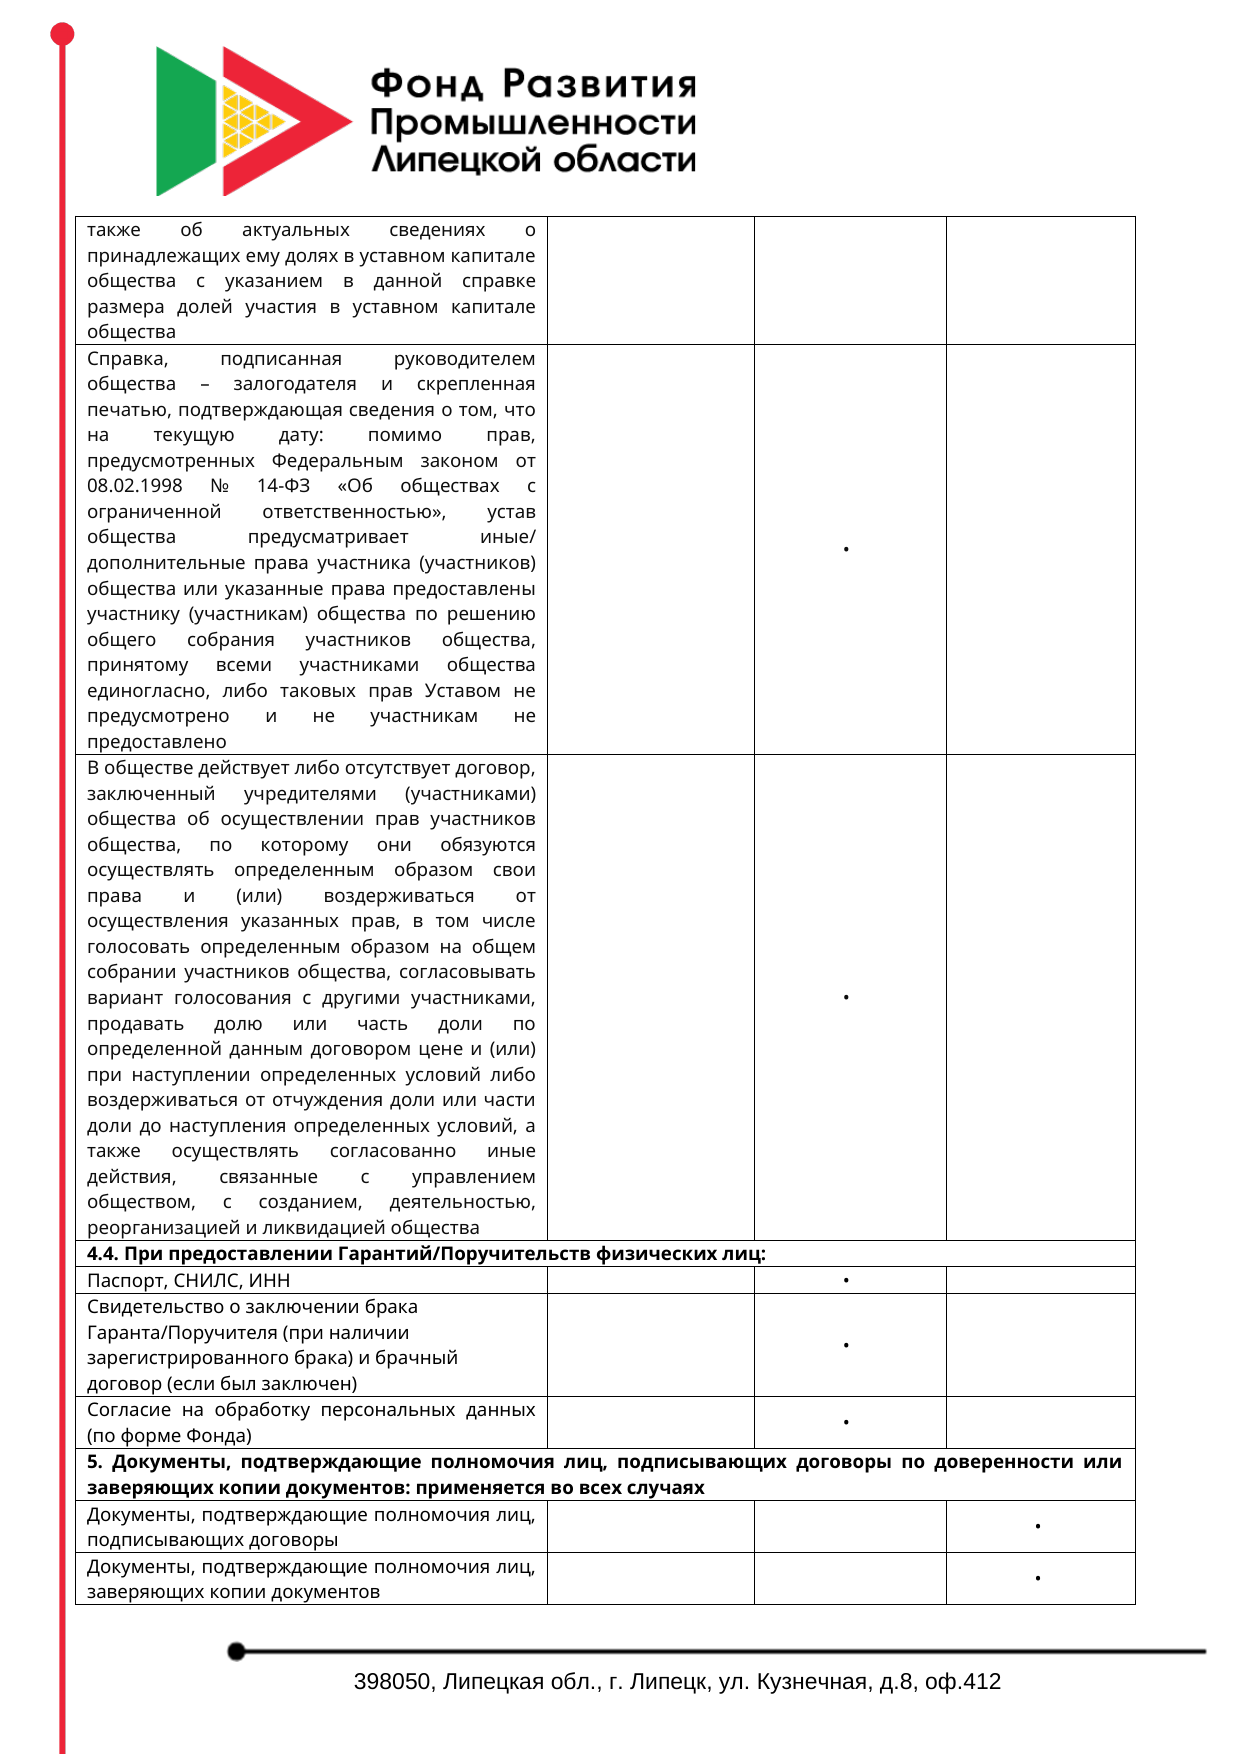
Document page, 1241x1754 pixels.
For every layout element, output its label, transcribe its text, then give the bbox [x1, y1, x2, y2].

picture [156, 46, 696, 196]
picture [222, 1640, 1208, 1662]
table_cell Паспорт, СНИЛС, ИНН [76, 1267, 547, 1293]
table_cell [947, 345, 1135, 753]
table_cell • [755, 217, 946, 344]
table_cell Справка, подписанная руководителем общества – залогодателя и скрепленная печатью, подтверждающая сведения о том, что на текущую дату: помимо прав, предусмотренных Федеральным законом от 08.02.1998 № 14-ФЗ «Об обществах с ограниченной ответственностью», устав общества предусматривает иные/ дополнительные права участника (участников) общества или указанные права предоставлены участнику (участникам) общества по решению общего собрания участников общества, принятому всеми участниками общества единогласно, либо таковых прав Уставом не предусмотрено и не участникам не предоставлено [76, 345, 547, 753]
table_cell Документы, подтверждающие полномочия лиц, заверяющих копии документов [76, 1553, 547, 1604]
table_cell [947, 1267, 1135, 1293]
table_cell [755, 1501, 946, 1552]
table_cell В обществе действует либо отсутствует договор, заключенный учредителями (участниками) общества об осуществлении прав участников общества, по которому они обязуются осуществлять определенным образом свои права и (или) воздерживаться от осуществления указанных прав, в том числе голосовать определенным образом на общем собрании участников общества, согласовывать вариант голосования с другими участниками, продавать долю или часть доли по определенной данным договором цене и (или) при наступлении определенных условий либо воздерживаться от отчуждения доли или части доли до наступления определенных условий, а также осуществлять согласованно иные действия, связанные с управлением обществом, с созданием, деятельностью, реорганизацией и ликвидацией общества [76, 755, 547, 1239]
table_cell • [755, 1267, 946, 1293]
table_cell 4.4. При предоставлении Гарантий/Поручительств физических лиц: [76, 1241, 1135, 1266]
table_cell [548, 1294, 754, 1396]
table_cell [548, 1501, 754, 1552]
table_cell • [947, 1501, 1135, 1552]
table_cell 5. Документы, подтверждающие полномочия лиц, подписывающих договоры по доверенности или заверяющих копии документов: применяется во всех случаях [76, 1449, 1135, 1500]
table_cell [548, 1267, 754, 1293]
table_cell Свидетельство о заключении брака Гаранта/Поручителя (при наличии зарегистрированного брака) и брачный договор (если был заключен) [76, 1294, 547, 1396]
table_cell • [755, 1397, 946, 1448]
table_cell • [755, 755, 946, 1239]
picture [36, 0, 88, 1754]
table_cell [947, 1397, 1135, 1448]
table_cell [947, 217, 1135, 344]
table_cell [947, 755, 1135, 1239]
table_cell [548, 345, 754, 753]
table_cell Документы, подтверждающие полномочия лиц, подписывающих договоры [76, 1501, 547, 1552]
table_cell • [755, 1294, 946, 1396]
table_cell Согласие на обработку персональных данных (по форме Фонда) [76, 1397, 547, 1448]
table_cell [548, 755, 754, 1239]
table_cell [548, 217, 754, 344]
table_cell [548, 1397, 754, 1448]
table_cell • [947, 1553, 1135, 1604]
table_cell [755, 1553, 946, 1604]
table_cell [548, 1553, 754, 1604]
table_cell [947, 1294, 1135, 1396]
table_cell • [755, 345, 946, 753]
